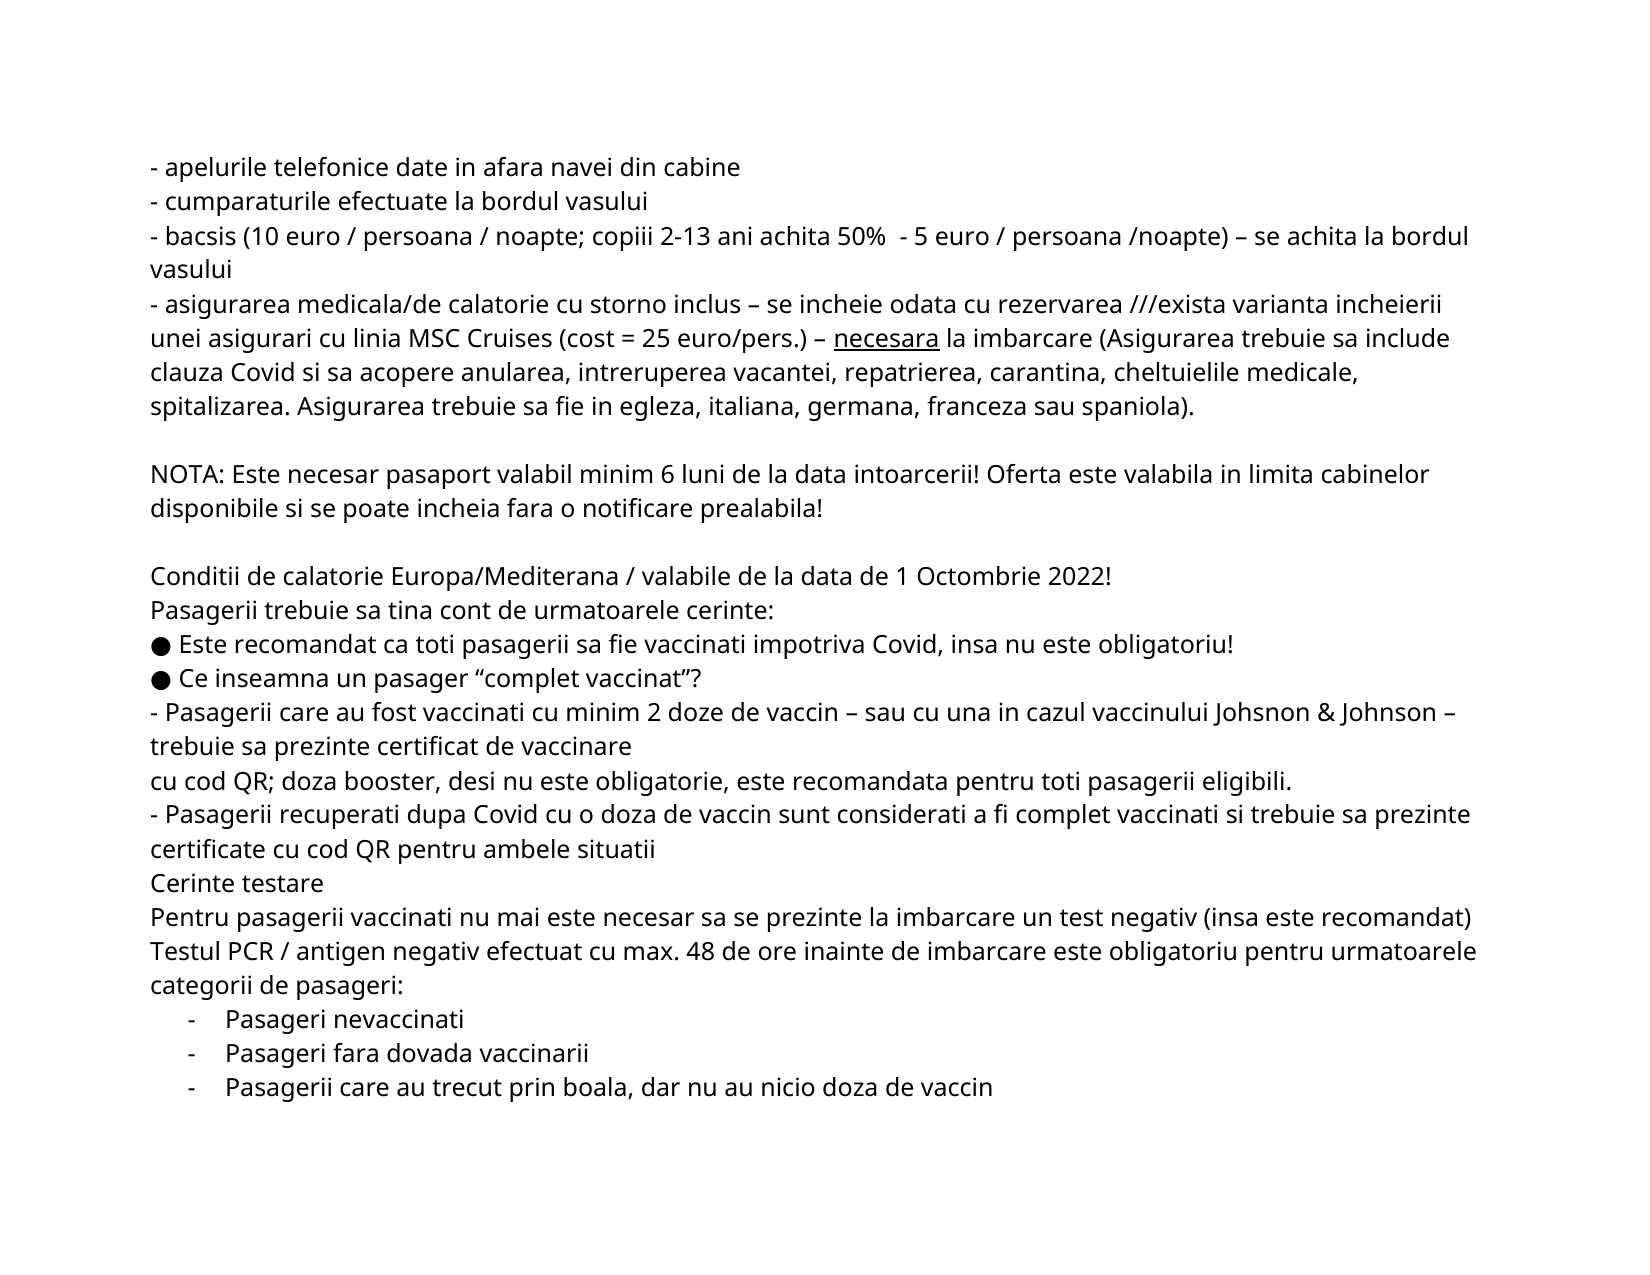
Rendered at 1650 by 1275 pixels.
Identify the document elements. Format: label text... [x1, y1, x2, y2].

text - asigurarea medicala/de calatorie cu storno inclus – se incheie odata cu rezervarea ///exista varianta incheierii unei asigurari cu linia MSC Cruises (cost = 25 euro/pers.) – necesara la imbarcare (Asigurarea trebuie sa include clauza Covid si sa acopere anularea, intreruperea vacantei, repatrierea, carantina, cheltuielile medicale, spitalizarea. Asigurarea trebuie sa fie in egleza, italiana, germana, franceza sau spaniola). [150, 286, 1500, 422]
text NOTA: Este necesar pasaport valabil minim 6 luni de la data intoarcerii! Oferta este valabila in limita cabinelor disponibile si se poate incheia fara o notificare prealabila! [150, 457, 1500, 525]
text - Pasagerii recuperati dupa Covid cu o doza de vaccin sunt considerati a fi complet vaccinati si trebuie sa prezinte certificate cu cod QR pentru ambele situatii [150, 797, 1500, 865]
text Testul PCR / antigen negativ efectuat cu max. 48 de ore inainte de imbarcare este obligatoriu pentru urmatoarele categorii de pasageri: [150, 933, 1500, 1002]
list Pasageri fara dovada vaccinarii [187, 1036, 1500, 1070]
text cu cod QR; doza booster, desi nu este obligatorie, este recomandata pentru toti pasagerii eligibili. [150, 763, 1500, 797]
text - Pasagerii care au fost vaccinati cu minim 2 doze de vaccin – sau cu una in cazul vaccinului Johsnon & Johnson – trebuie sa prezinte certificat de vaccinare [150, 695, 1500, 763]
text ● Este recomandat ca toti pasagerii sa fie vaccinati impotriva Covid, insa nu este obligatoriu! [150, 627, 1500, 661]
text Pentru pasagerii vaccinati nu mai este necesar sa se prezinte la imbarcare un test negativ (insa este recomandat) [150, 899, 1500, 933]
text - apelurile telefonice date in afara navei din cabine - cumparaturile efectuate la bordul vasului [150, 150, 1500, 218]
list Pasagerii care au trecut prin boala, dar nu au nicio doza de vaccin [187, 1070, 1500, 1104]
text - bacsis (10 euro / persoana / noapte; copiii 2-13 ani achita 50% - 5 euro / persoana /noapte) – se achita la bordul vasului [150, 218, 1500, 286]
text ● Ce inseamna un pasager “complet vaccinat”? [150, 661, 1500, 695]
list Pasageri nevaccinati [187, 1002, 1500, 1036]
text Cerinte testare [150, 865, 1500, 899]
text Pasagerii trebuie sa tina cont de urmatoarele cerinte: [150, 593, 1500, 627]
text Conditii de calatorie Europa/Mediterana / valabile de la data de 1 Octombrie 2022! [150, 559, 1500, 593]
